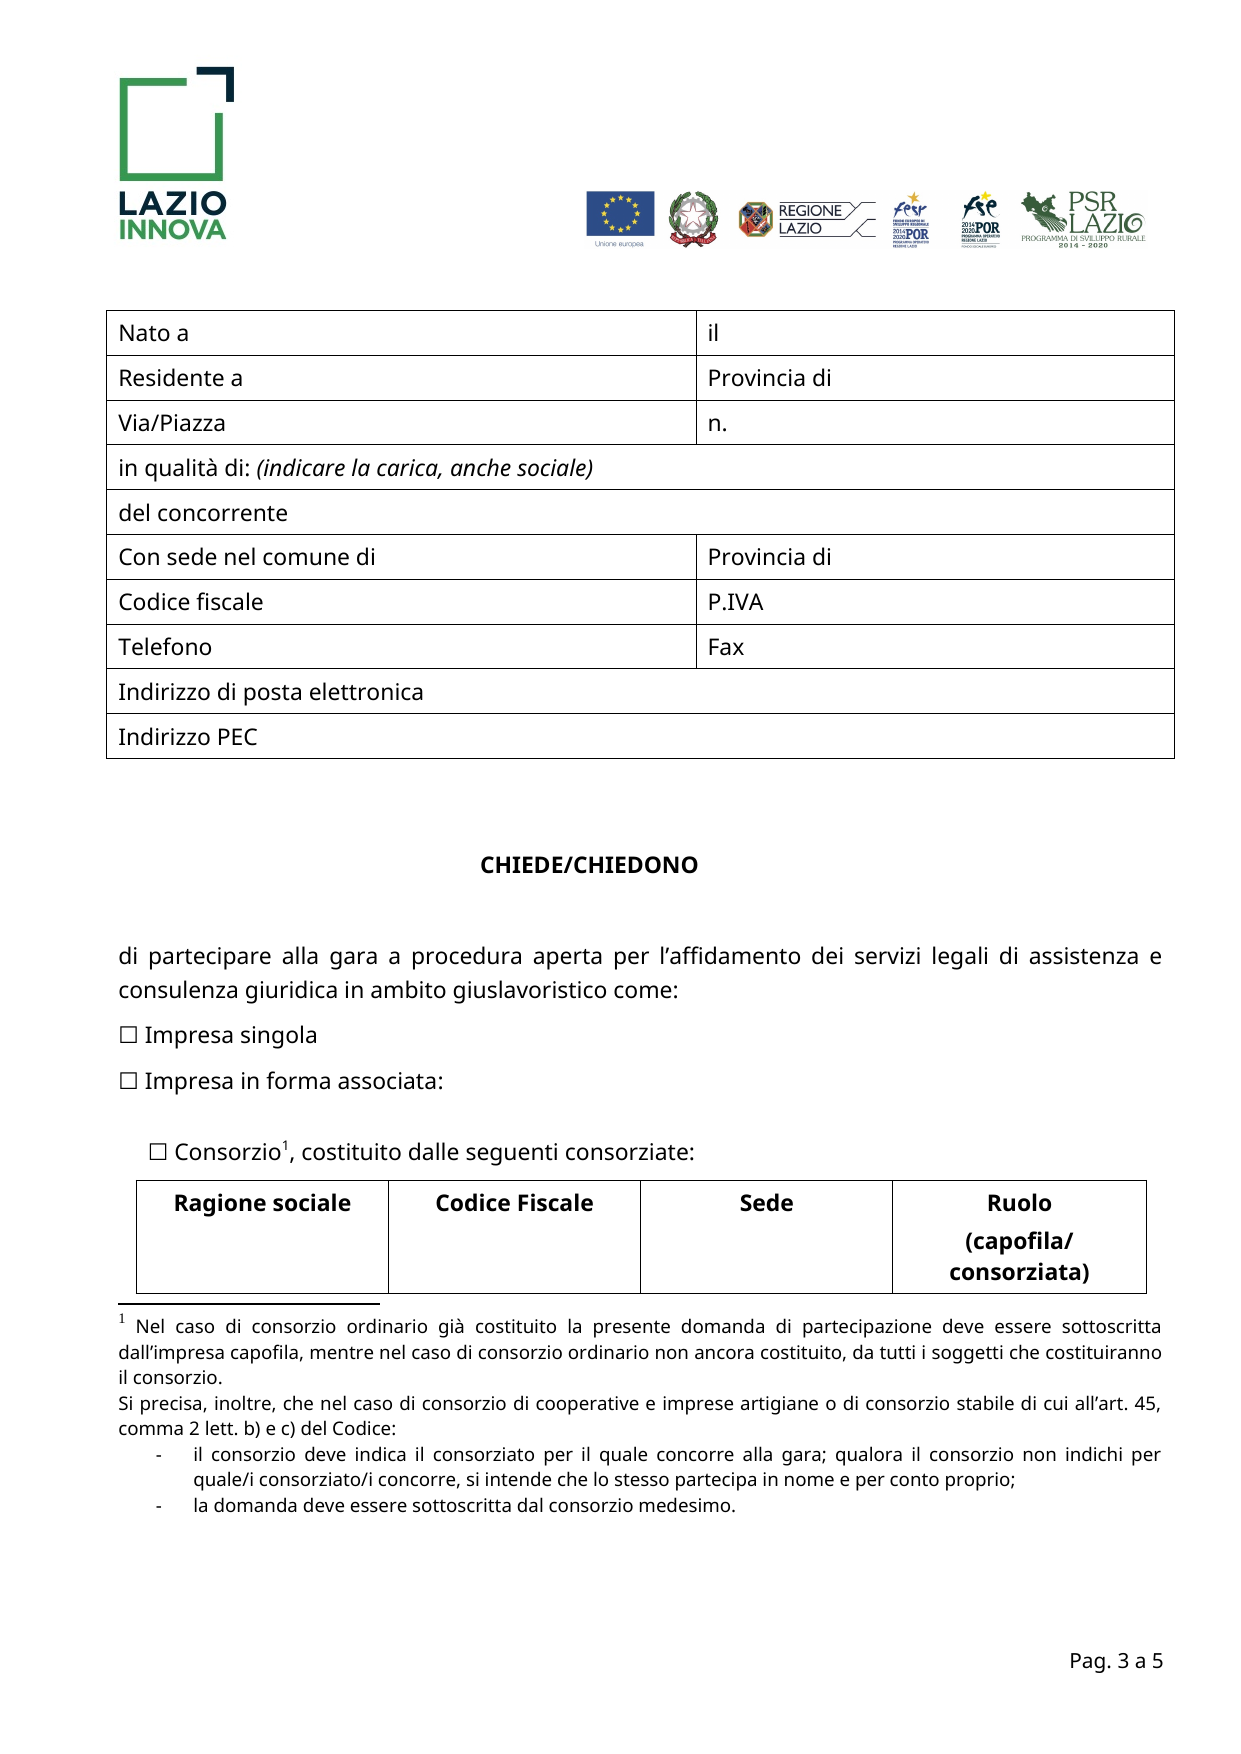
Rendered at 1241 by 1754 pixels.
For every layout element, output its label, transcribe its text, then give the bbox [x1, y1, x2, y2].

table_cell Provincia di [697, 356, 1174, 399]
text Consorzio, costituito dalle seguenti consorziate: [118, 1134, 1060, 1167]
table_header Sede [641, 1181, 892, 1293]
table_cell Telefono [107, 625, 696, 668]
picture [2, 0, 1240, 1741]
table_cell n. [697, 401, 1174, 444]
table_header Ruolo (capofila/consorziata) [893, 1181, 1146, 1293]
table_cell del concorrente [107, 490, 1174, 534]
table_header Ragione sociale [137, 1181, 388, 1293]
table_cell Fax [697, 625, 1174, 668]
table_header Codice Fiscale [389, 1181, 640, 1293]
text di partecipare alla gara a procedura aperta per l’affidamento dei servizi legali di assistenza e consulenza giuridica in ambito giuslavoristico come: [118, 938, 1163, 1005]
table_cell Via/Piazza [107, 401, 696, 444]
text Impresa singola [118, 1017, 1060, 1051]
table_cell Indirizzo PEC [107, 714, 1174, 758]
table_cell Provincia di [697, 535, 1174, 579]
table_cell Indirizzo di posta elettronica [107, 669, 1174, 713]
table_cell Nato a [107, 311, 696, 355]
text CHIEDE/CHIEDONO [118, 846, 1060, 880]
table_cell Residente a [107, 356, 696, 399]
table_cell Con sede nel comune di [107, 535, 696, 579]
table_cell Codice fiscale [107, 580, 696, 623]
text Impresa in forma associata: [118, 1063, 1060, 1096]
table_cell il [697, 311, 1174, 355]
table_cell P.IVA [697, 580, 1174, 623]
table_cell in qualità di: (indicare la carica, anche sociale) [107, 445, 1174, 489]
